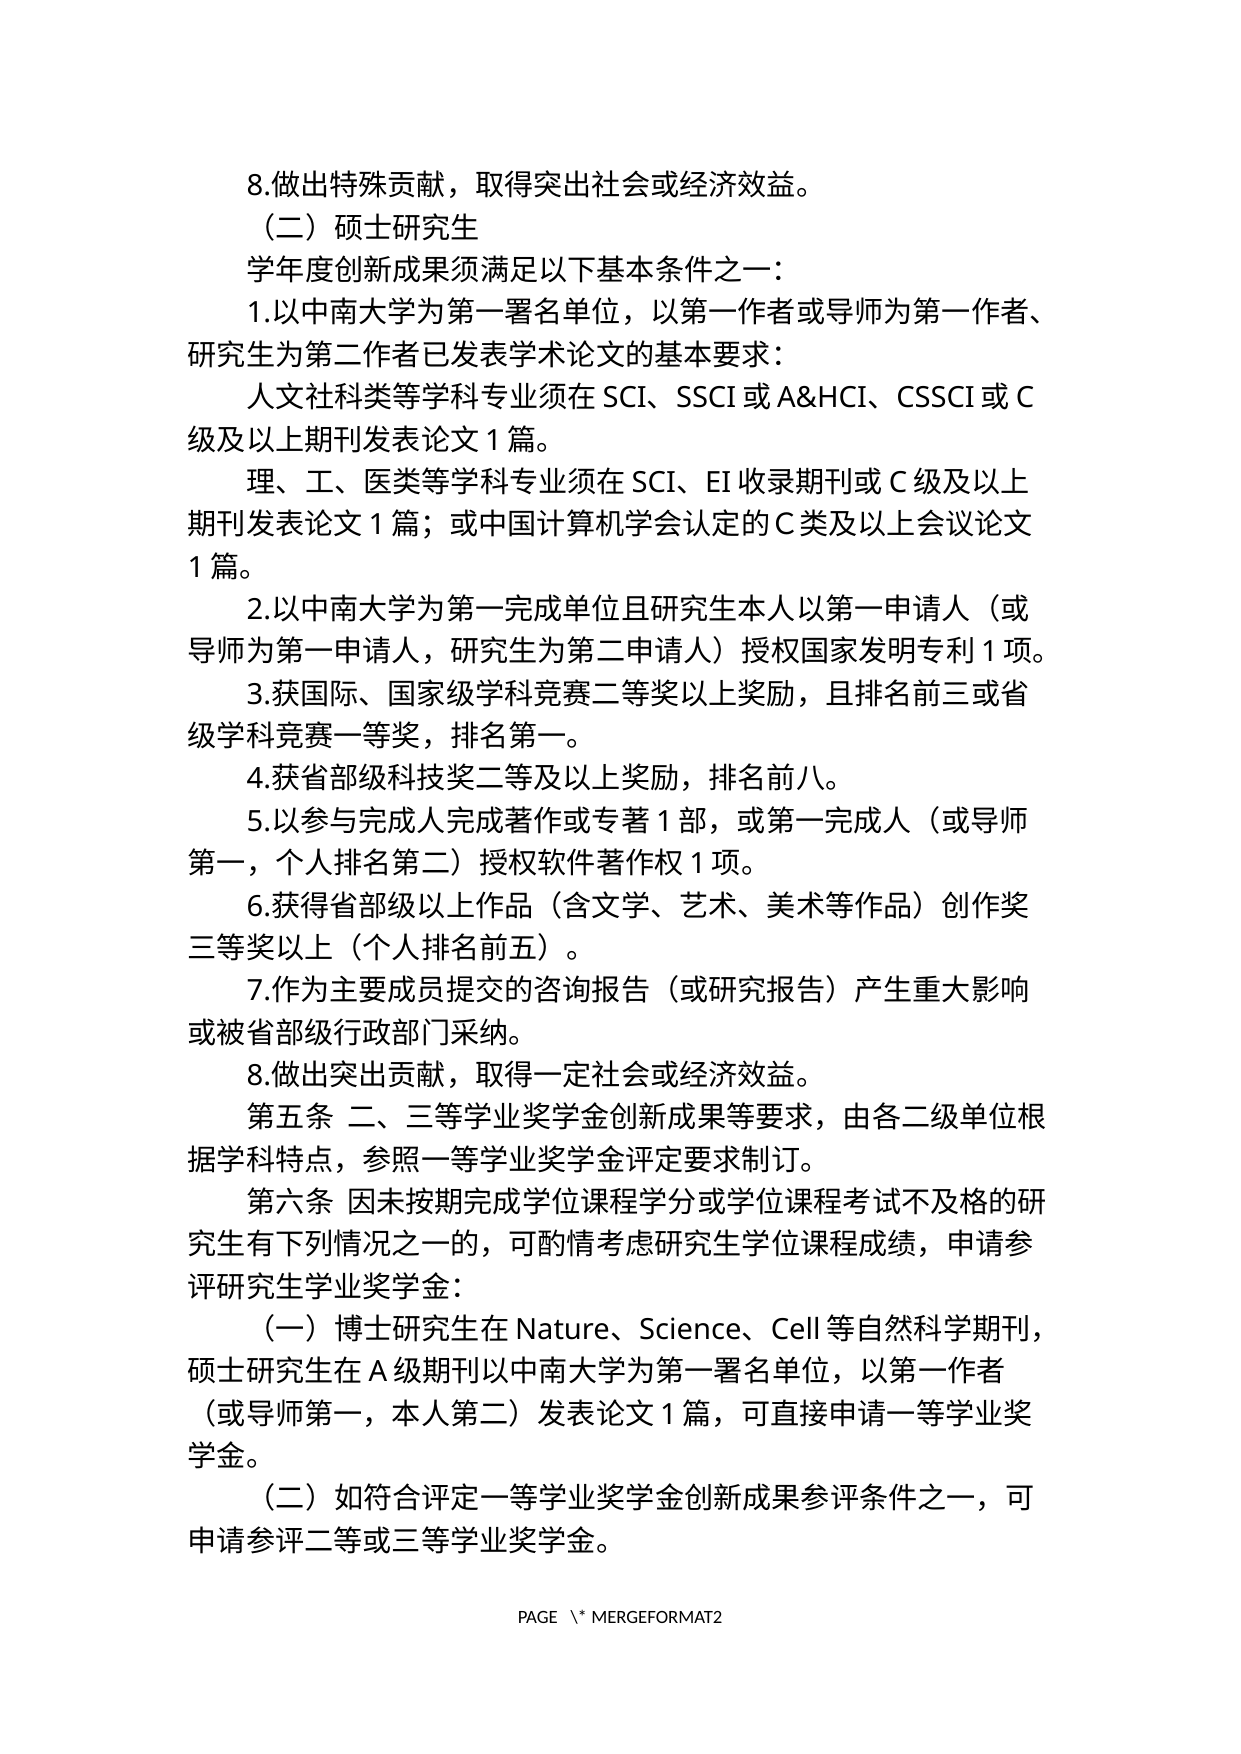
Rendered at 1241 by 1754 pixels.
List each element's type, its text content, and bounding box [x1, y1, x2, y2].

text 理、工、医类等学科专业须在SCI、EI收录期刊或C级及以上期刊发表论文1篇；或中国计算机学会认定的Ｃ类及以上会议论文1篇。 [187, 458, 1053, 586]
text 人文社科类等学科专业须在SCI、SSCI或A&HCI、CSSCI或C级及以上期刊发表论文1篇。 [187, 374, 1053, 458]
text 8.做出特殊贡献，取得突出社会或经济效益。 [187, 162, 1053, 204]
text 7.作为主要成员提交的咨询报告（或研究报告）产生重大影响或被省部级行政部门采纳。 [187, 967, 1053, 1052]
text 第五条 二、三等学业奖学金创新成果等要求，由各二级单位根据学科特点，参照一等学业奖学金评定要求制订。 [187, 1094, 1053, 1179]
text 6.获得省部级以上作品（含文学、艺术、美术等作品）创作奖三等奖以上（个人排名前五）。 [187, 882, 1053, 967]
text 4.获省部级科技奖二等及以上奖励，排名前八。 [187, 755, 1053, 797]
text （二）如符合评定一等学业奖学金创新成果参评条件之一，可申请参评二等或三等学业奖学金。 [187, 1475, 1053, 1559]
text 8.做出突出贡献，取得一定社会或经济效益。 [187, 1052, 1053, 1094]
text 1.以中南大学为第一署名单位，以第一作者或导师为第一作者、研究生为第二作者已发表学术论文的基本要求： [187, 289, 1053, 374]
text 3.获国际、国家级学科竞赛二等奖以上奖励，且排名前三或省级学科竞赛一等奖，排名第一。 [187, 670, 1053, 755]
text 2.以中南大学为第一完成单位且研究生本人以第一申请人（或导师为第一申请人，研究生为第二申请人）授权国家发明专利1项。 [187, 586, 1053, 670]
text 5.以参与完成人完成著作或专著1部，或第一完成人（或导师第一，个人排名第二）授权软件著作权1项。 [187, 797, 1053, 882]
text （一）博士研究生在Nature、Science、Cell等自然科学期刊，硕士研究生在A级期刊以中南大学为第一署名单位，以第一作者（或导师第一，本人第二）发表论文1篇，可直接申请一等学业奖学金。 [187, 1306, 1053, 1475]
text 学年度创新成果须满足以下基本条件之一： [187, 247, 1053, 289]
text （二）硕士研究生 [187, 204, 1053, 247]
text 第六条 因未按期完成学位课程学分或学位课程考试不及格的研究生有下列情况之一的，可酌情考虑研究生学位课程成绩，申请参评研究生学业奖学金： [187, 1179, 1053, 1306]
